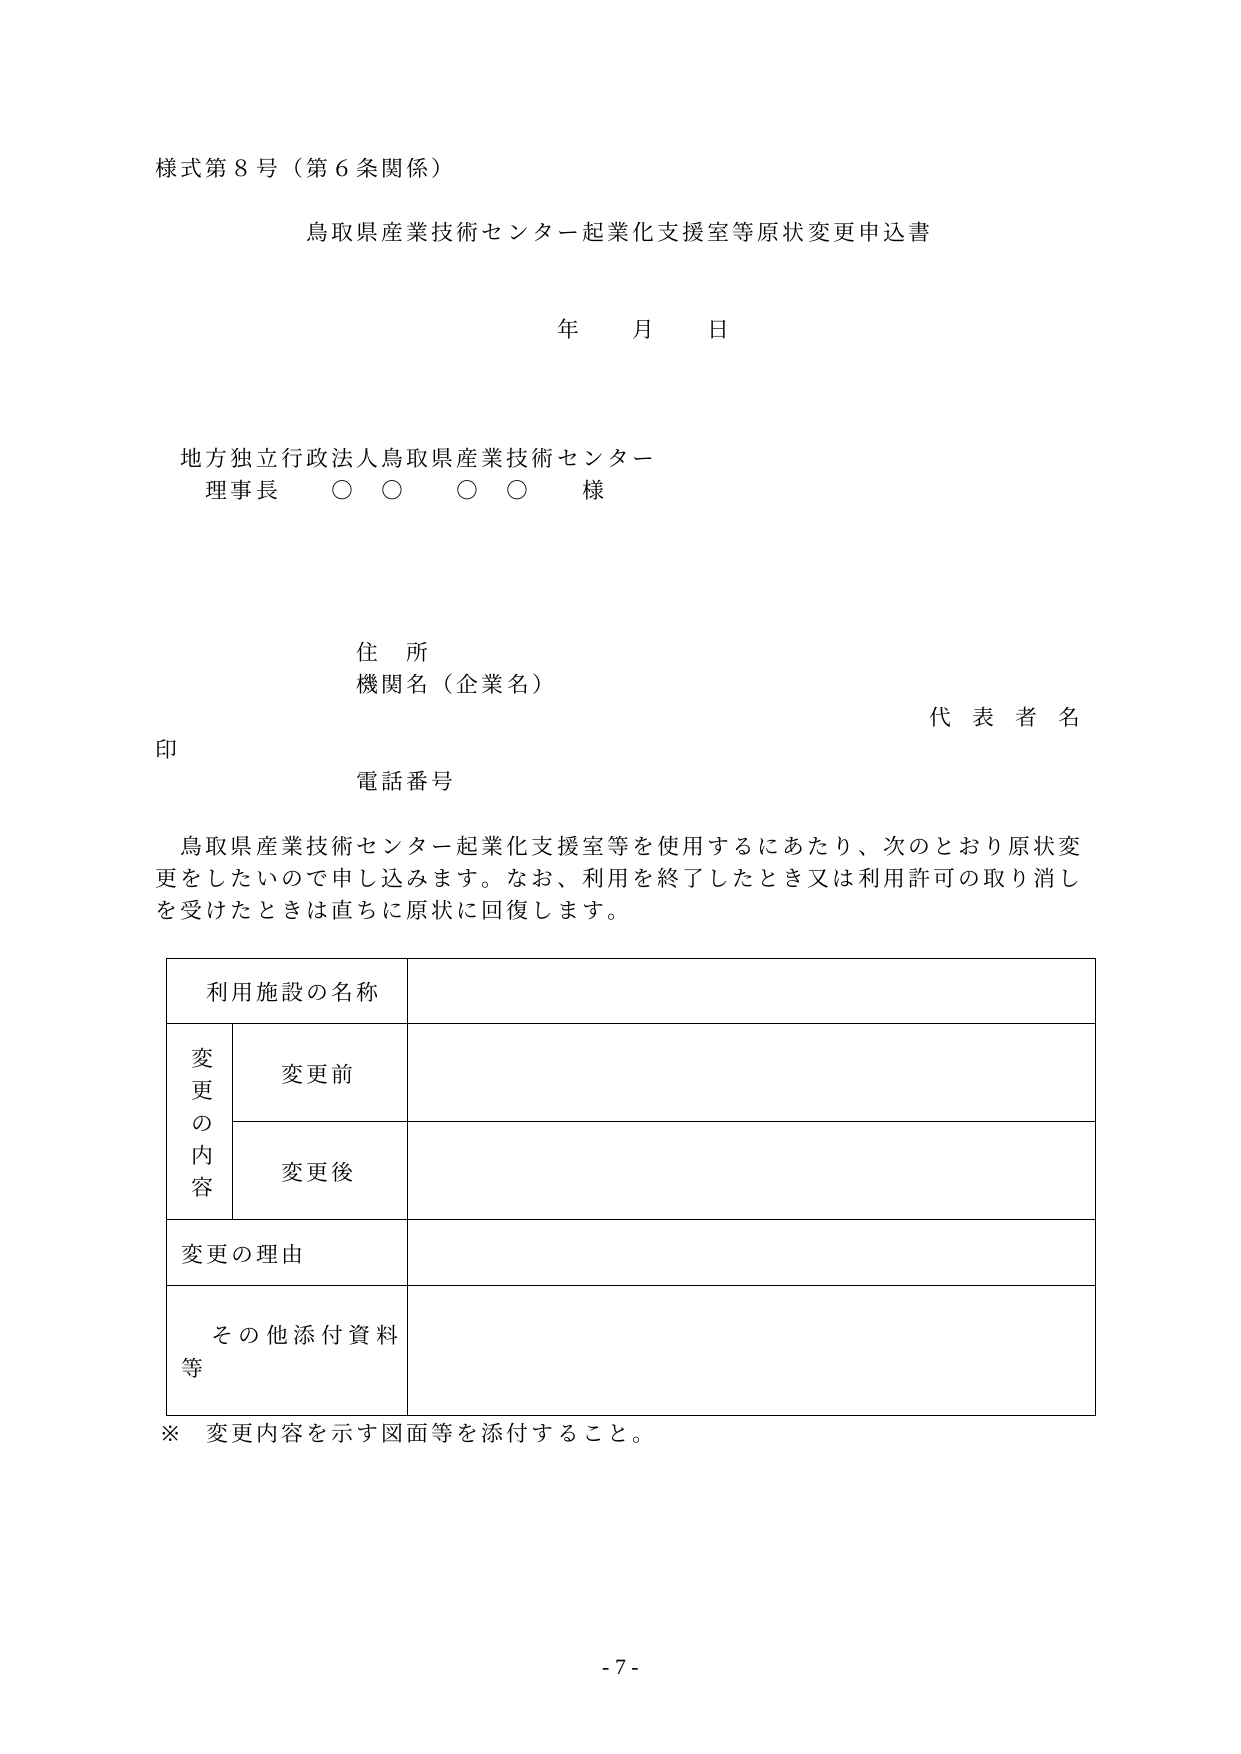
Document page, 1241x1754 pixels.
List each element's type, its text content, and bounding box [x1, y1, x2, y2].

table_cell 変更前 [233, 1024, 407, 1121]
text 機関名（企業名） [156, 667, 1084, 699]
text 代表者名 印 [156, 699, 1084, 764]
text 年 月 日 [156, 312, 1084, 344]
table_cell [408, 1286, 1095, 1415]
table_cell その他添付資料等 [167, 1286, 407, 1415]
table_cell 変 更 の 内 容 [167, 1024, 232, 1219]
text 鳥取県産業技術センター起業化支援室等原状変更申込書 [156, 215, 1084, 247]
table_cell [408, 1220, 1095, 1285]
table_header [408, 959, 1095, 1023]
text 様式第８号（第６条関係） [156, 150, 1084, 183]
table_cell 変更の理由 [167, 1220, 407, 1285]
table_header 利用施設の名称 [167, 959, 407, 1023]
text ※ 変更内容を示す図面等を添付すること。 [156, 1416, 1084, 1448]
text 住 所 [156, 635, 1084, 667]
text 鳥取県産業技術センター起業化支援室等を使用するにあたり、次のとおり原状変更をしたいので申し込みます。なお、利用を終了したとき又は利用許可の取り消しを受けたときは直ちに原状に回復します。 [156, 828, 1084, 925]
text 理事長 ○ ○ ○ ○ 様 [156, 473, 1084, 506]
table_cell [408, 1122, 1095, 1219]
table_cell [408, 1024, 1095, 1121]
text 地方独立行政法人鳥取県産業技術センター [156, 441, 1084, 473]
table_cell 変更後 [233, 1122, 407, 1219]
text 電話番号 [156, 764, 1084, 796]
